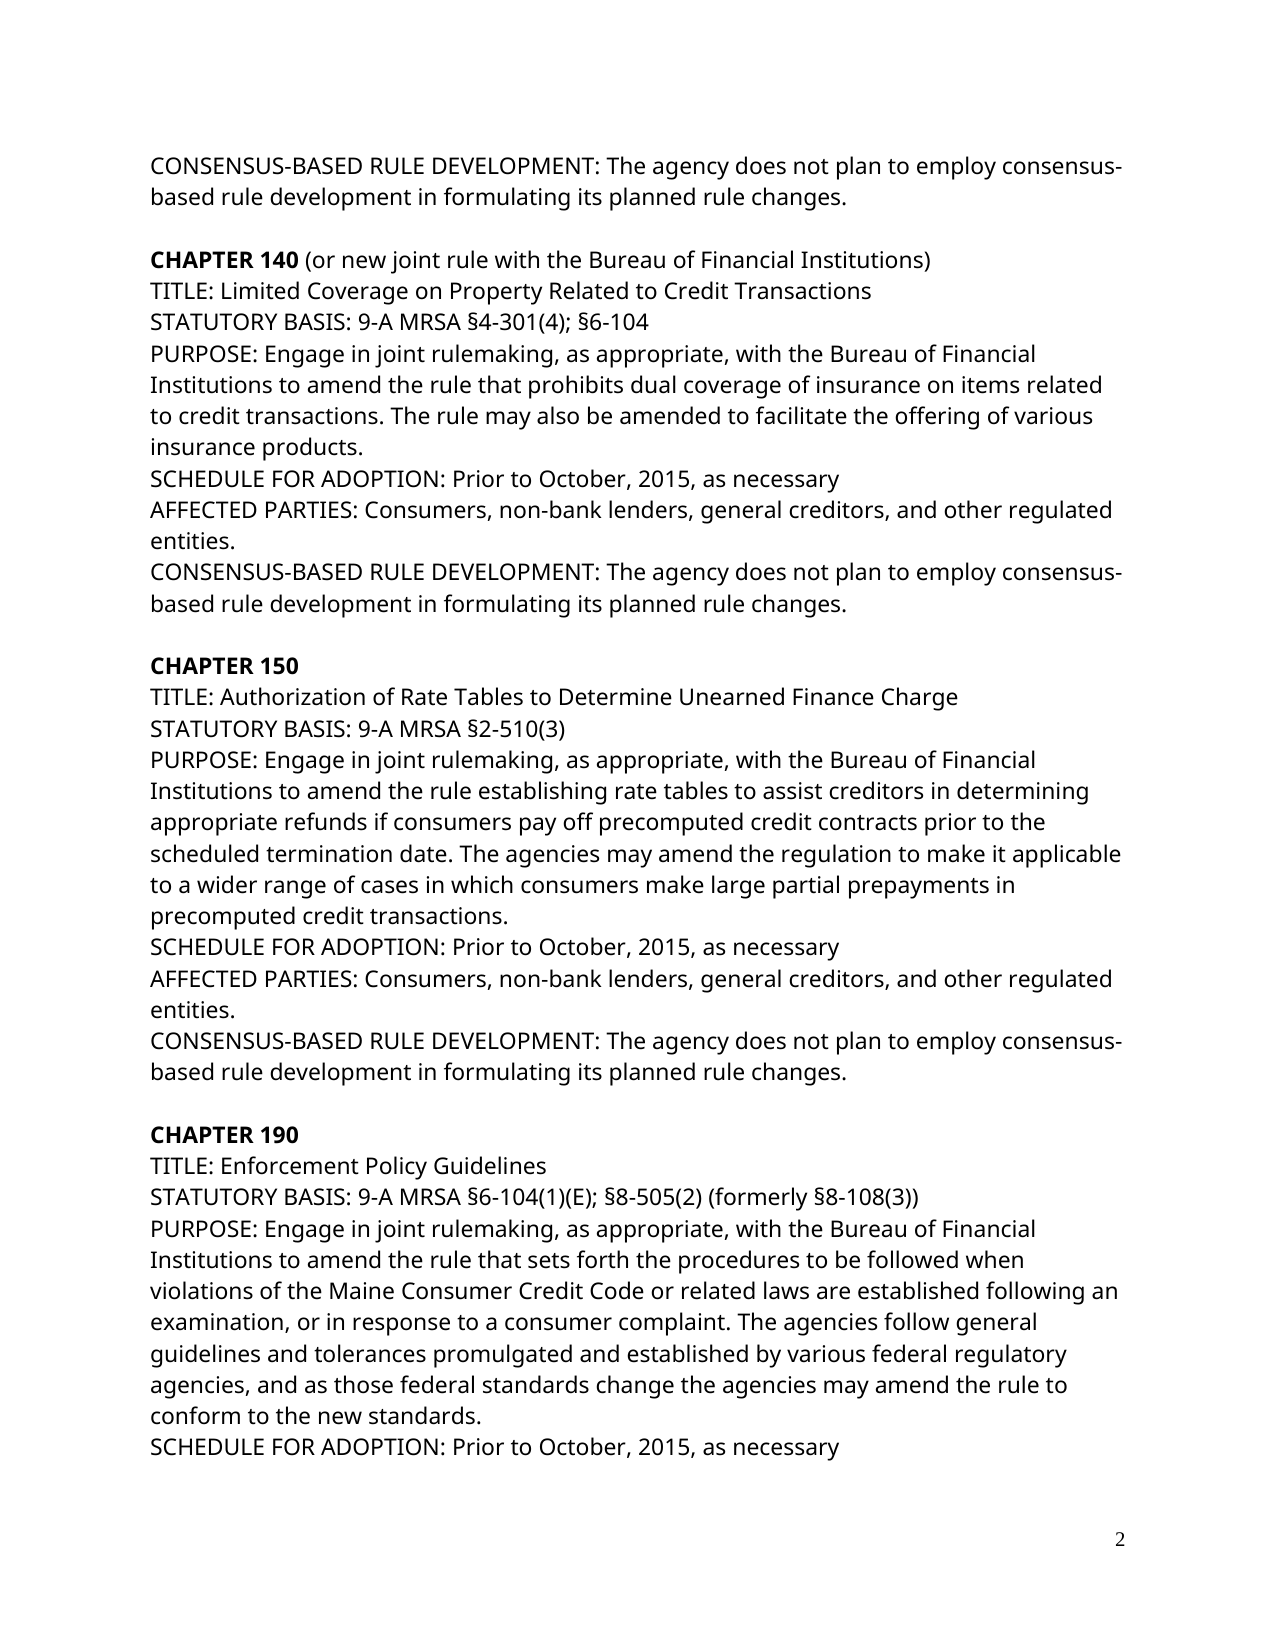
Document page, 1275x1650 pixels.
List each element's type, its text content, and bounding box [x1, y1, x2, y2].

text STATUTORY BASIS: 9-A MRSA §6-104(1)(E); §8-505(2) (formerly §8-108(3)) [150, 1181, 1125, 1212]
text CHAPTER 140 (or new joint rule with the Bureau of Financial Institutions) [150, 244, 1125, 275]
text STATUTORY BASIS: 9-A MRSA §2-510(3) [150, 712, 1125, 744]
text CHAPTER 190 [150, 1119, 1125, 1150]
text SCHEDULE FOR ADOPTION: Prior to October, 2015, as necessary [150, 1431, 1125, 1462]
text AFFECTED PARTIES: Consumers, non-bank lenders, general creditors, and other regulated entities. [150, 962, 1125, 1025]
text STATUTORY BASIS: 9-A MRSA §4-301(4); §6-104 [150, 306, 1125, 337]
text CONSENSUS-BASED RULE DEVELOPMENT: The agency does not plan to employ consensus-based rule development in formulating its planned rule changes. [150, 556, 1125, 619]
text AFFECTED PARTIES: Consumers, non-bank lenders, general creditors, and other regulated entities. [150, 494, 1125, 556]
text CONSENSUS-BASED RULE DEVELOPMENT: The agency does not plan to employ consensus-based rule development in formulating its planned rule changes. [150, 1025, 1125, 1087]
text SCHEDULE FOR ADOPTION: Prior to October, 2015, as necessary [150, 462, 1125, 494]
text PURPOSE: Engage in joint rulemaking, as appropriate, with the Bureau of Financial Institutions to amend the rule establishing rate tables to assist creditors in determining appropriate refunds if consumers pay off precomputed credit contracts prior to the scheduled termination date. The agencies may amend the regulation to make it applicable to a wider range of cases in which consumers make large partial prepayments in precomputed credit transactions. [150, 744, 1125, 931]
text CONSENSUS-BASED RULE DEVELOPMENT: The agency does not plan to employ consensus-based rule development in formulating its planned rule changes. [150, 150, 1125, 212]
text TITLE: Limited Coverage on Property Related to Credit Transactions [150, 275, 1125, 306]
text CHAPTER 150 [150, 650, 1125, 681]
text TITLE: Authorization of Rate Tables to Determine Unearned Finance Charge [150, 681, 1125, 712]
text TITLE: Enforcement Policy Guidelines [150, 1150, 1125, 1181]
text PURPOSE: Engage in joint rulemaking, as appropriate, with the Bureau of Financial Institutions to amend the rule that prohibits dual coverage of insurance on items related to credit transactions. The rule may also be amended to facilitate the offering of various insurance products. [150, 337, 1125, 462]
text PURPOSE: Engage in joint rulemaking, as appropriate, with the Bureau of Financial Institutions to amend the rule that sets forth the procedures to be followed when violations of the Maine Consumer Credit Code or related laws are established following an examination, or in response to a consumer complaint. The agencies follow general guidelines and tolerances promulgated and established by various federal regulatory agencies, and as those federal standards change the agencies may amend the rule to conform to the new standards. [150, 1212, 1125, 1431]
text SCHEDULE FOR ADOPTION: Prior to October, 2015, as necessary [150, 931, 1125, 962]
